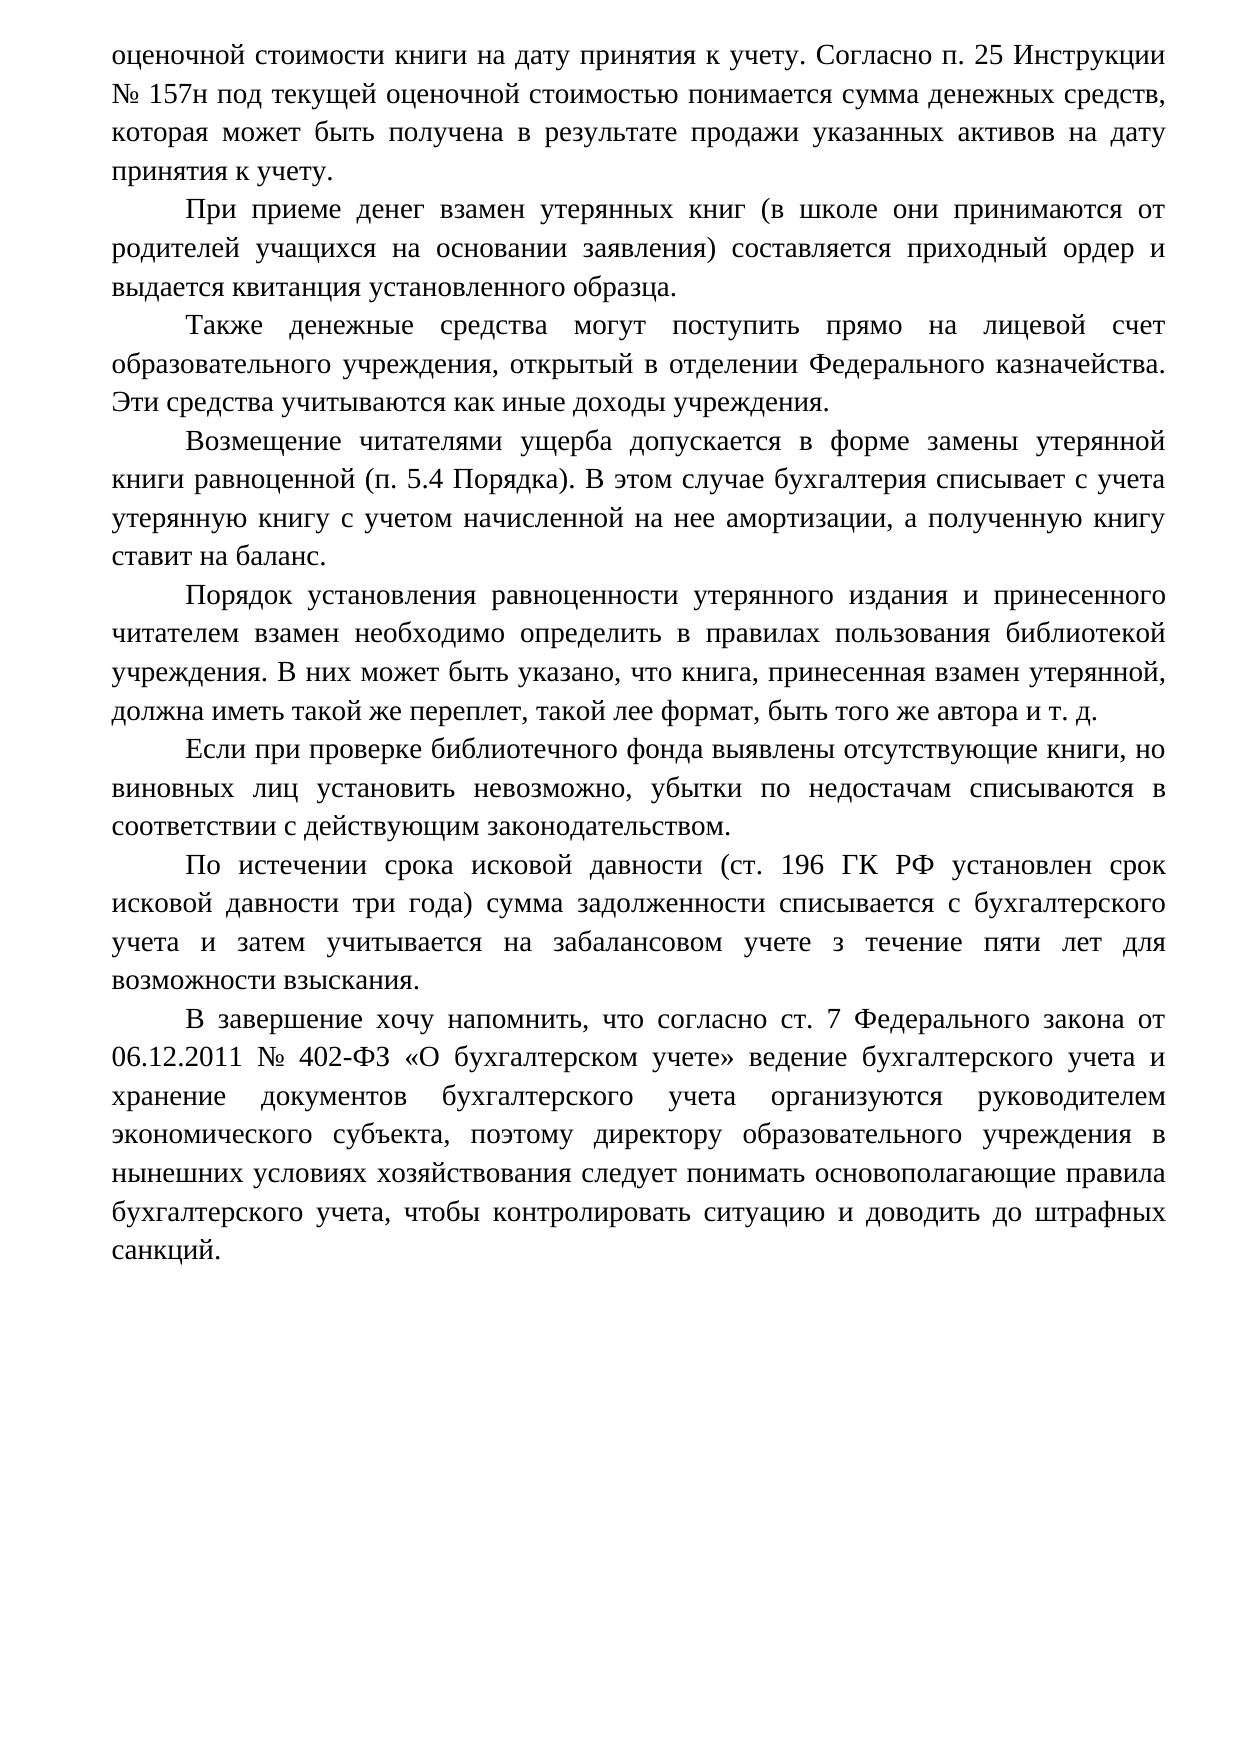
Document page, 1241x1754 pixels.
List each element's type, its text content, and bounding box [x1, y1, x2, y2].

text Если при проверке библиотечного фонда выявлены отсутствующие книги, но виновных лиц установить невозможно, убытки по недостачам списываются в соответствии с действующим законодательством. [111, 731, 1167, 842]
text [111, 37, 1167, 187]
text Также денежные средства могут поступить прямо на лицевой счет образовательного учреждения, открытый в отделении Федерального казначейства. Эти средства учитываются как иные доходы учреждения. [111, 307, 1167, 418]
text Возмещение читателями ущерба допускается в форме замены утерянной книги равноценной (п. 5.4 Порядка). В этом случае бухгалтерия списывает с учета утерянную книгу с учетом начисленной на нее амортизации, а полученную книгу ставит на баланс. [111, 423, 1167, 572]
text По истечении срока исковой давности (ст. 196 ГК РФ установлен срок исковой давности три года) сумма задолженности списывается с бухгалтерского учета и затем учитывается на забалансовом учете з течение пяти лет для возможности взыскания. [111, 847, 1167, 996]
text Порядок установления равноценности утерянного издания и принесенного читателем взамен необходимо определить в правилах пользования библиотекой учреждения. В них может быть указано, что книга, принесенная взамен утерянной, должна иметь такой же переплет, такой лее формат, быть того же автора и т. д. [111, 577, 1167, 726]
text В завершение хочу напомнить, что согласно ст. 7 Федерального закона от 06.12.2011 № 402-ФЗ «О бухгалтерском учете» ведение бухгалтерского учета и хранение документов бухгалтерского учета организуются руководителем экономического субъекта, поэтому директору образовательного учреждения в нынешних условиях хозяйствования следует понимать основополагающие правила бухгалтерского учета, чтобы контролировать ситуацию и доводить до штрафных санкций. [111, 1001, 1167, 1266]
text При приеме денег взамен утерянных книг (в школе они принимаются от родителей учащихся на основании заявления) составляется приходный ордер и выдается квитанция установленного образца. [111, 192, 1167, 302]
